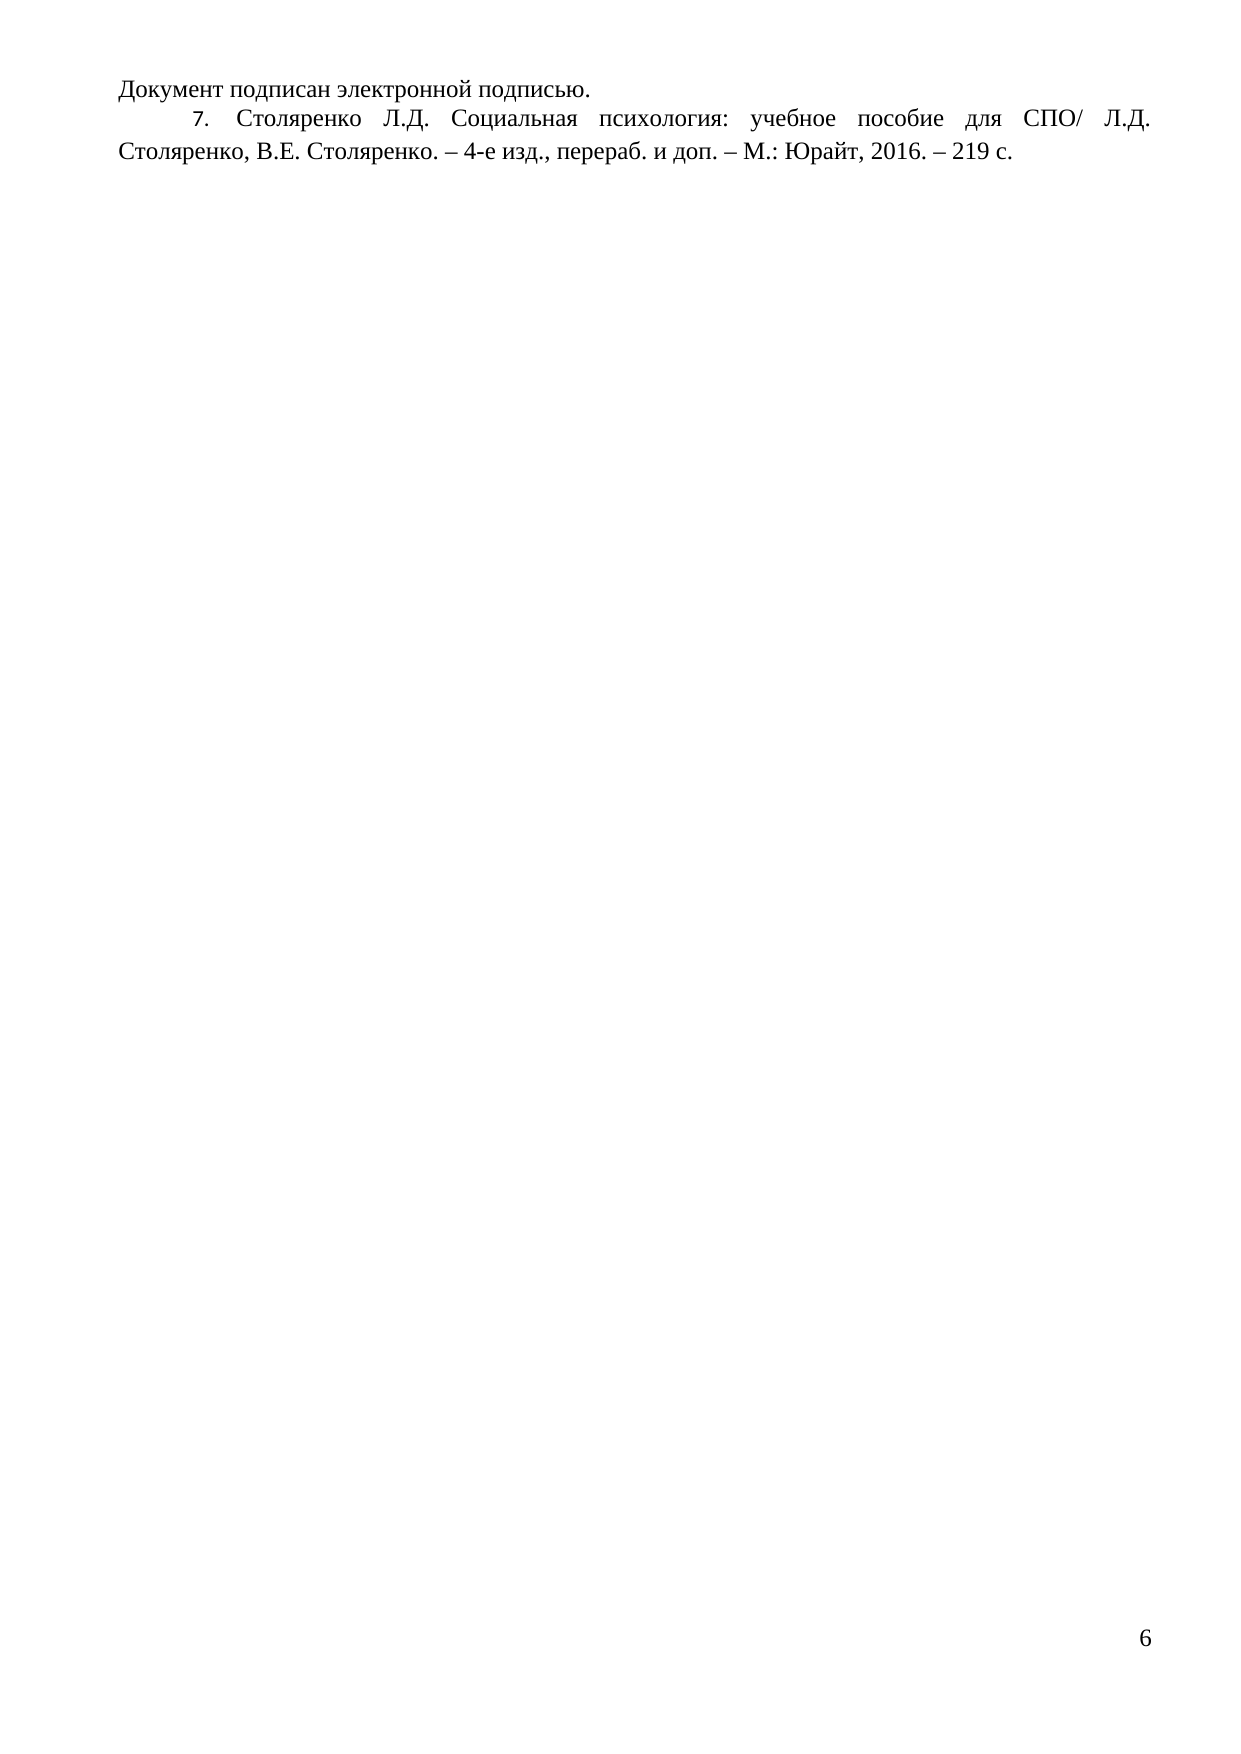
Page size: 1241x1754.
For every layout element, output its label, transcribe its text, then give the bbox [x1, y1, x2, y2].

list Столяренко Л.Д. Социальная психология: учебное пособие для СПО/ Л.Д. Столяренко, В.Е. Столяренко. – 4-е изд., перераб. и доп. – М.: Юрайт, 2016. – 219 с. [118, 103, 1152, 165]
